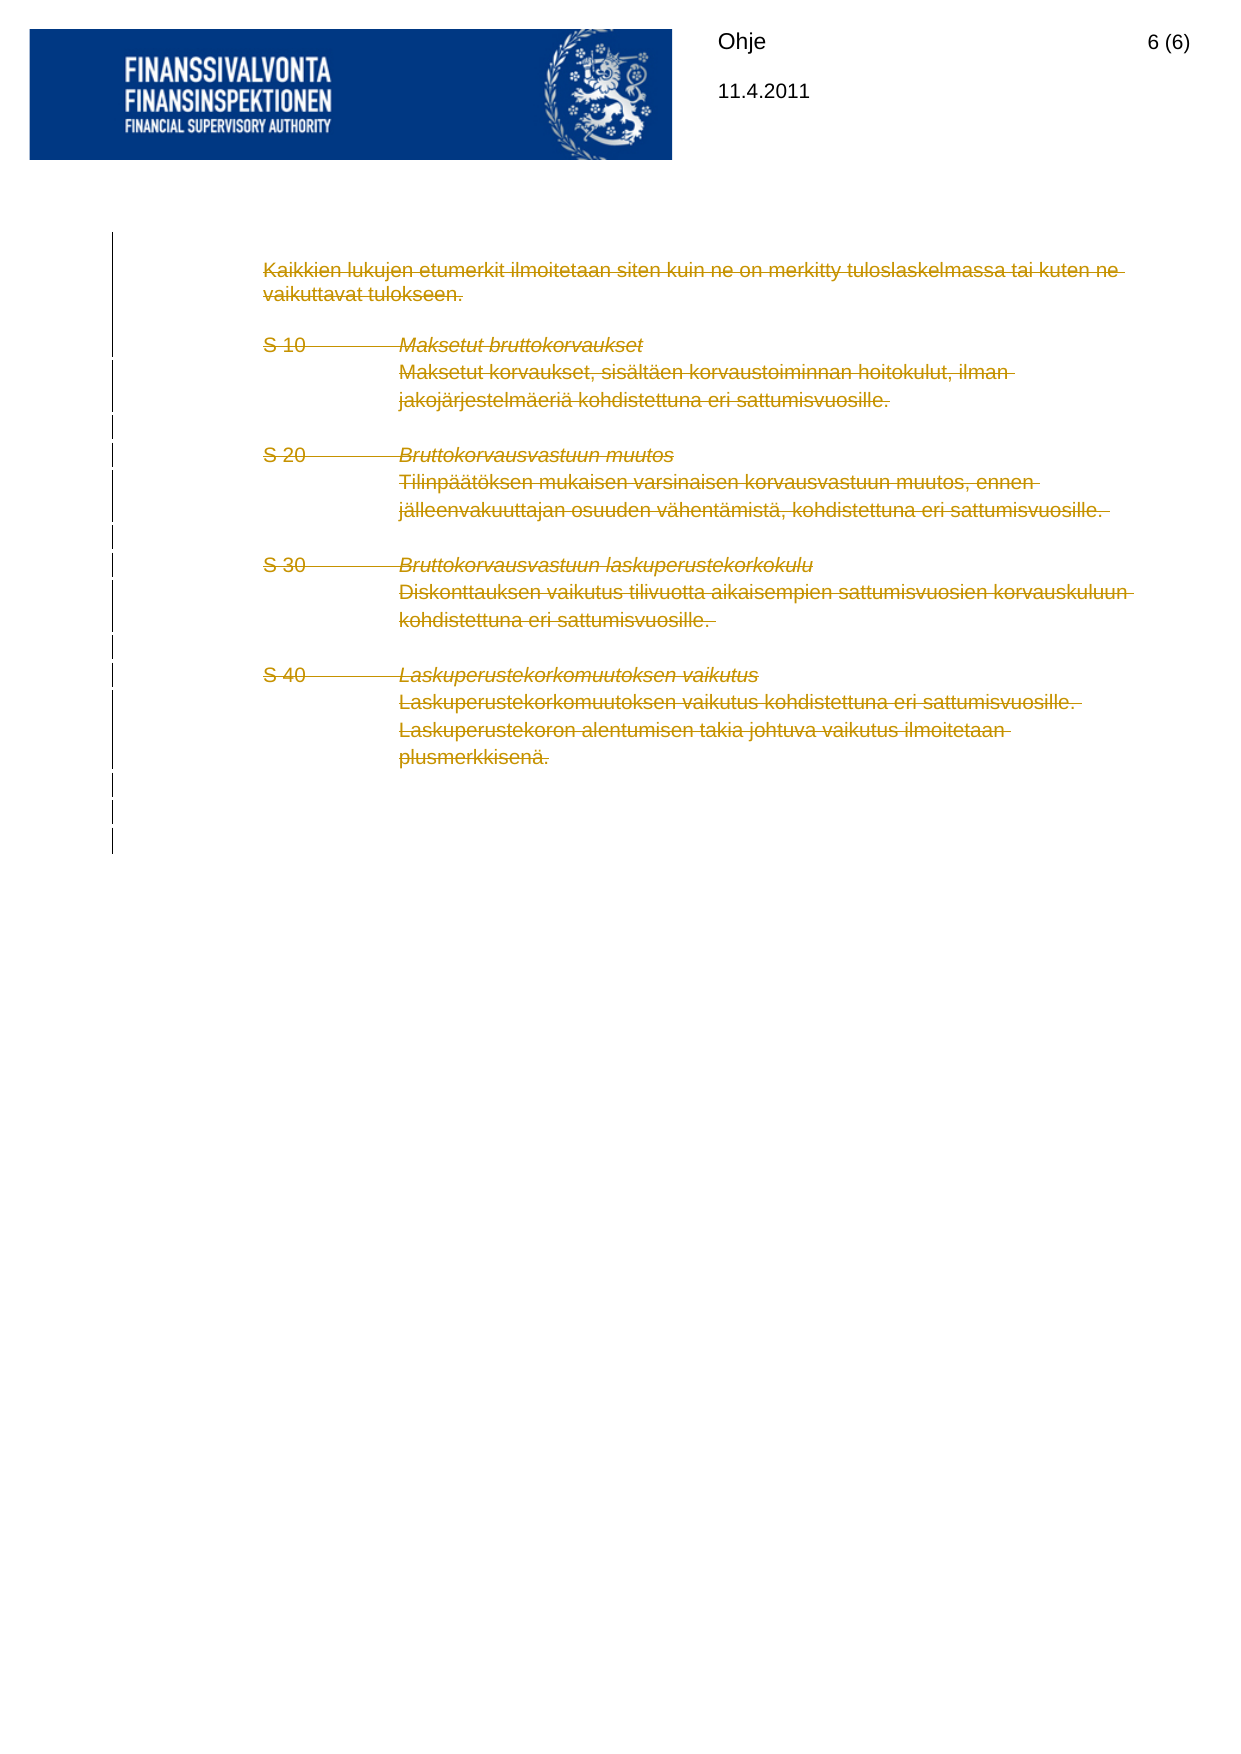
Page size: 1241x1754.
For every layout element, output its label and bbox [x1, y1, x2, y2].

picture [29, 29, 673, 160]
